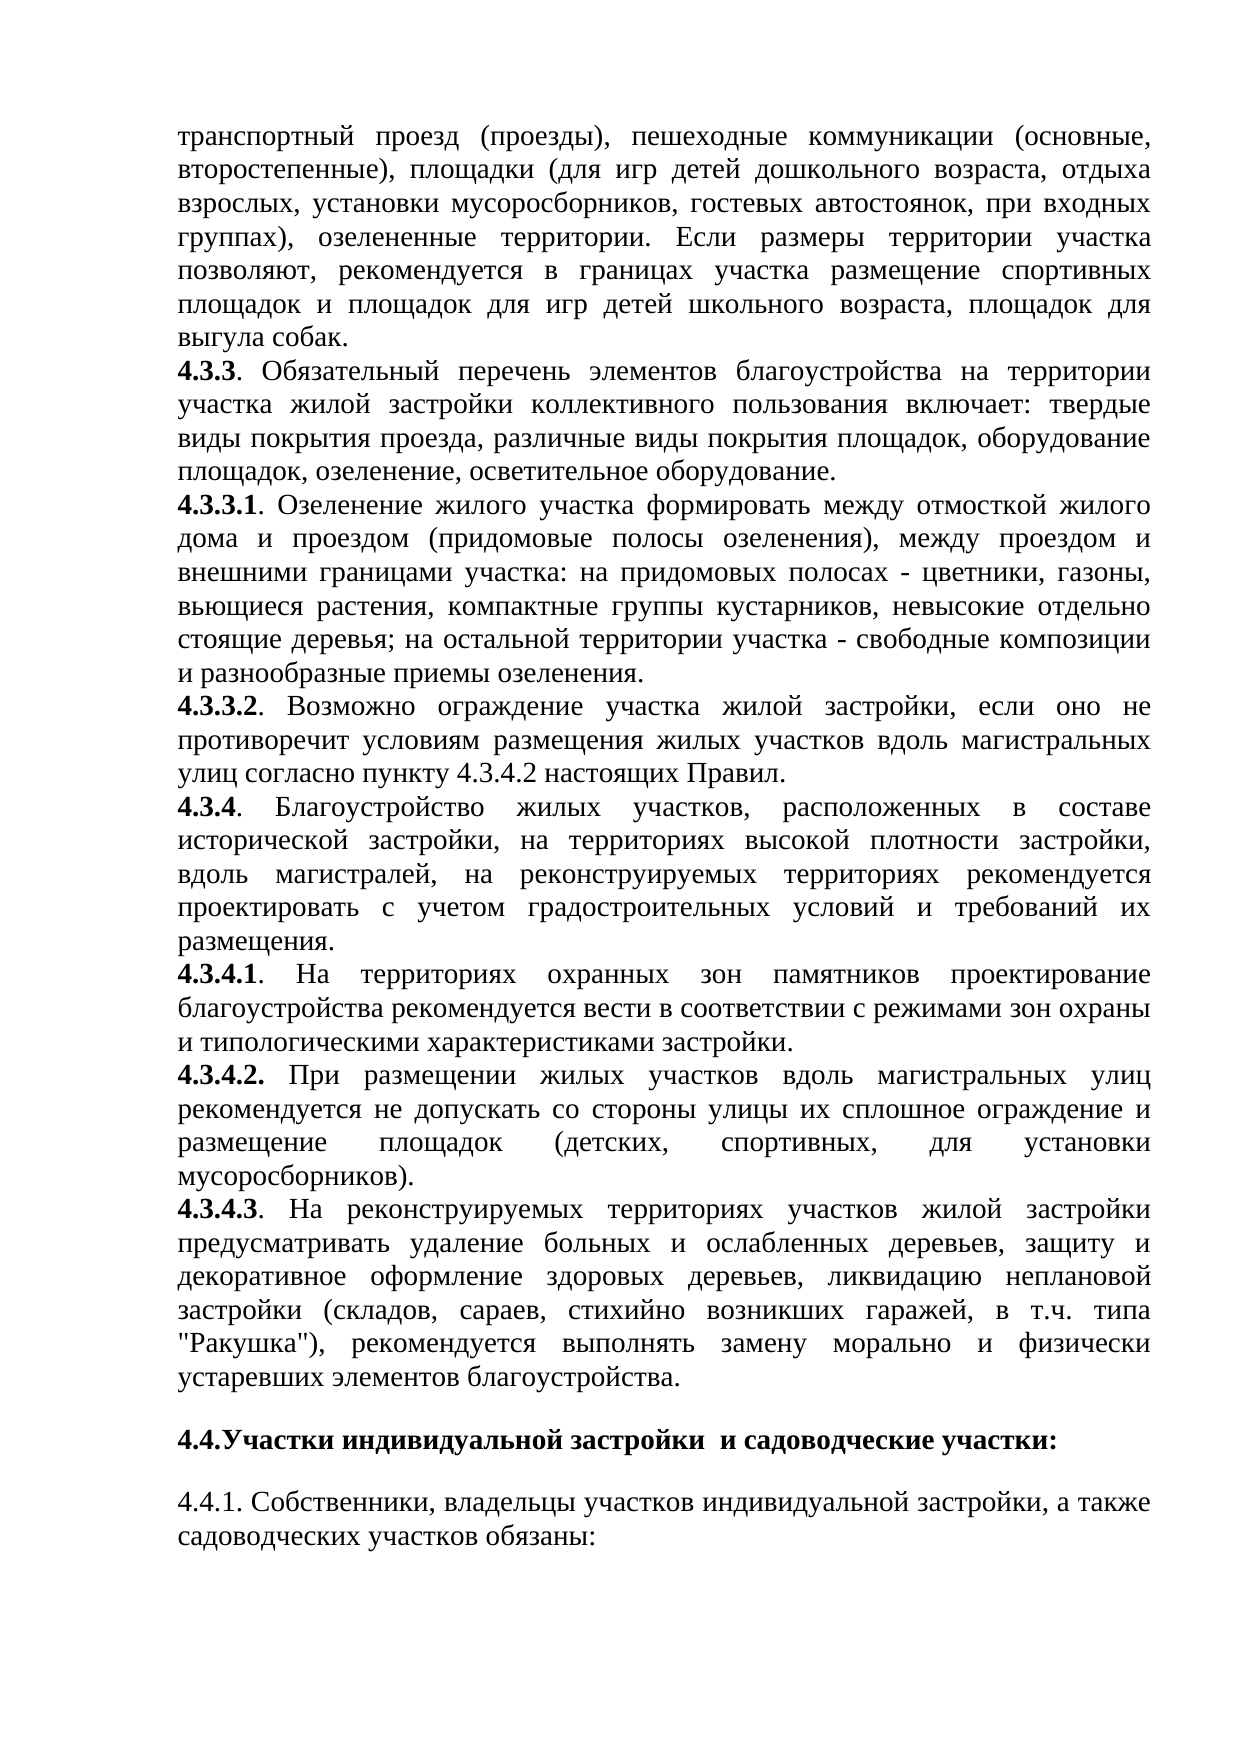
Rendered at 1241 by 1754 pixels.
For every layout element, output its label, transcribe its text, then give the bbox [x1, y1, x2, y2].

text 4.3.4. Благоустройство жилых участков, расположенных в составе исторической застройки, на территориях высокой плотности застройки, вдоль магистралей, на реконструируемых территориях рекомендуется проектировать с учетом градостроительных условий и требований их размещения. [177, 789, 1152, 957]
text 4.3.4.2. При размещении жилых участков вдоль магистральных улиц рекомендуется не допускать со стороны улицы их сплошное ограждение и размещение площадок (детских, спортивных, для установки мусоросборников). [177, 1057, 1152, 1191]
text 4.3.3. Обязательный перечень элементов благоустройства на территории участка жилой застройки коллективного пользования включает: твердые виды покрытия проезда, различные виды покрытия площадок, оборудование площадок, озеленение, осветительное оборудование. [177, 353, 1152, 487]
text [177, 118, 1152, 353]
text 4.3.3.2. Возможно ограждение участка жилой застройки, если оно не противоречит условиям размещения жилых участков вдоль магистральных улиц согласно пункту 4.3.4.2 настоящих Правил. [177, 688, 1152, 789]
text 4.3.3.1. Озеленение жилого участка формировать между отмосткой жилого дома и проездом (придомовые полосы озеленения), между проездом и внешними границами участка: на придомовых полосах - цветники, газоны, вьющиеся растения, компактные группы кустарников, невысокие отдельно стоящие деревья; на остальной территории участка - свободные композиции и разнообразные приемы озеленения. [177, 487, 1152, 688]
text 4.3.4.3. На реконструируемых территориях участков жилой застройки предусматривать удаление больных и ослабленных деревьев, защиту и декоративное оформление здоровых деревьев, ликвидацию неплановой застройки (складов, сараев, стихийно возникших гаражей, в т.ч. типа "Ракушка"), рекомендуется выполнять замену морально и физически устаревших элементов благоустройства. [177, 1191, 1152, 1393]
text 4.3.4.1. На территориях охранных зон памятников проектирование благоустройства рекомендуется вести в соответствии с режимами зон охраны и типологическими характеристиками застройки. [177, 957, 1152, 1057]
text 4.4.1. Собственники, владельцы участков индивидуальной застройки, а также садоводческих участков обязаны: [177, 1484, 1152, 1552]
text 4.4.Участки индивидуальной застройки и садоводческие участки: [177, 1422, 1152, 1455]
